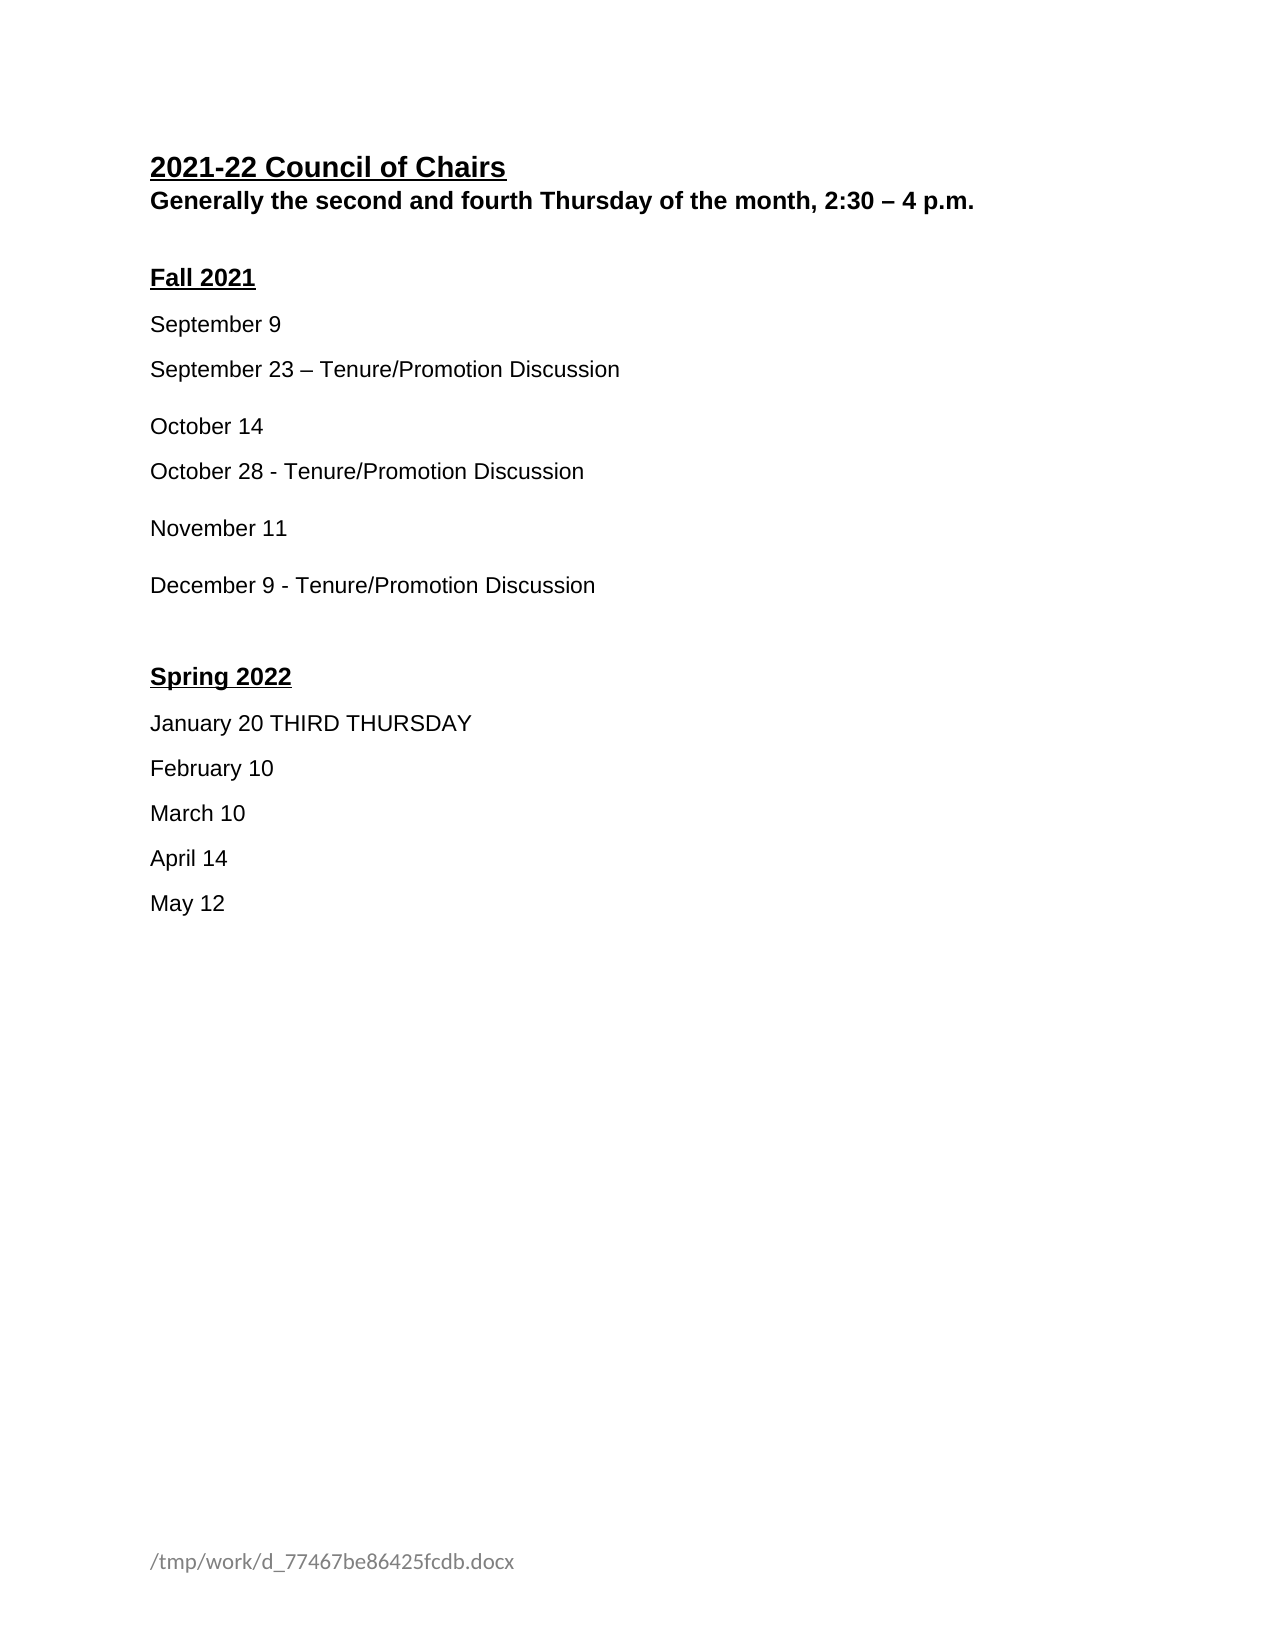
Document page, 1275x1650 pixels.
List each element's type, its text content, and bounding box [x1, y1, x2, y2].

text Spring 2022 [150, 662, 1125, 691]
text September 9 [150, 311, 1125, 337]
text March 10 [150, 800, 1125, 826]
text September 23 – Tenure/Promotion Discussion October 14 [150, 356, 1125, 439]
text April 14 [150, 845, 1125, 871]
text February 10 [150, 755, 1125, 781]
text October 28 - Tenure/Promotion Discussion November 11 December 9 - Tenure/Promotion Discussion [150, 458, 1125, 598]
text 2021-22 Council of Chairs Generally the second and fourth Thursday of the month, 2:30 – 4 p.m. Fall 2021 [150, 150, 1125, 292]
text May 12 [150, 890, 1125, 917]
text January 20 THIRD THURSDAY [150, 710, 1125, 736]
